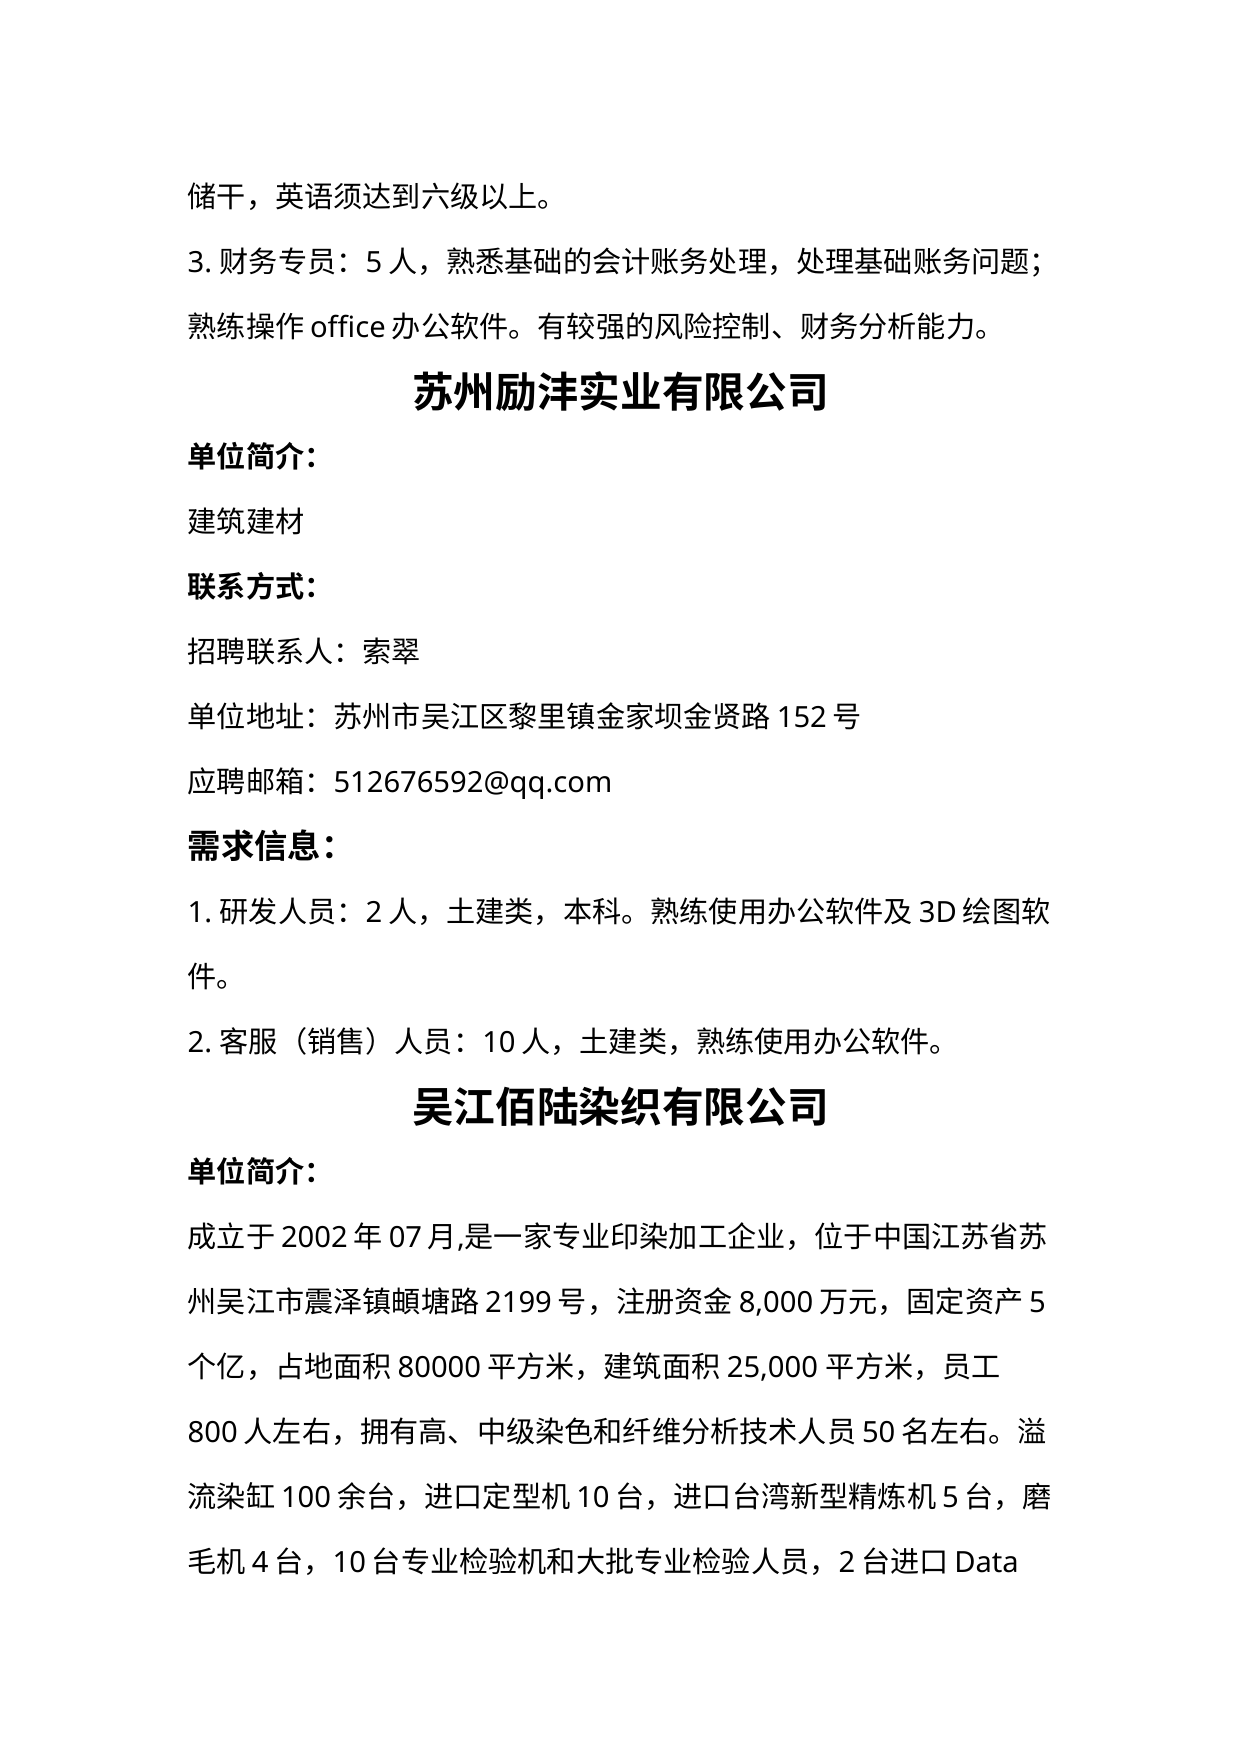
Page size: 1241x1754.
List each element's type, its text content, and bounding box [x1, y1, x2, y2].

text 应聘邮箱：512676592@qq.com [187, 747, 1053, 812]
text 1. 研发人员：2人，土建类，本科。熟练使用办公软件及3D绘图软件。 [187, 877, 1053, 1007]
text 单位简介： [187, 1137, 1053, 1202]
text 联系方式： [187, 552, 1053, 617]
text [187, 162, 1053, 227]
text 3. 财务专员：5人，熟悉基础的会计账务处理，处理基础账务问题；熟练操作office办公软件。有较强的风险控制、财务分析能力。 [187, 227, 1053, 357]
text 苏州励沣实业有限公司 [187, 357, 1053, 422]
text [187, 1202, 1053, 1592]
text 吴江佰陆染织有限公司 [187, 1072, 1053, 1137]
text 招聘联系人：索翠 [187, 617, 1053, 682]
text 建筑建材 [187, 487, 1053, 552]
text 单位简介： [187, 422, 1053, 487]
text 单位地址：苏州市吴江区黎里镇金家坝金贤路152号 [187, 682, 1053, 747]
text 需求信息： [187, 812, 1053, 877]
text 2. 客服（销售）人员：10人，土建类，熟练使用办公软件。 [187, 1007, 1053, 1072]
